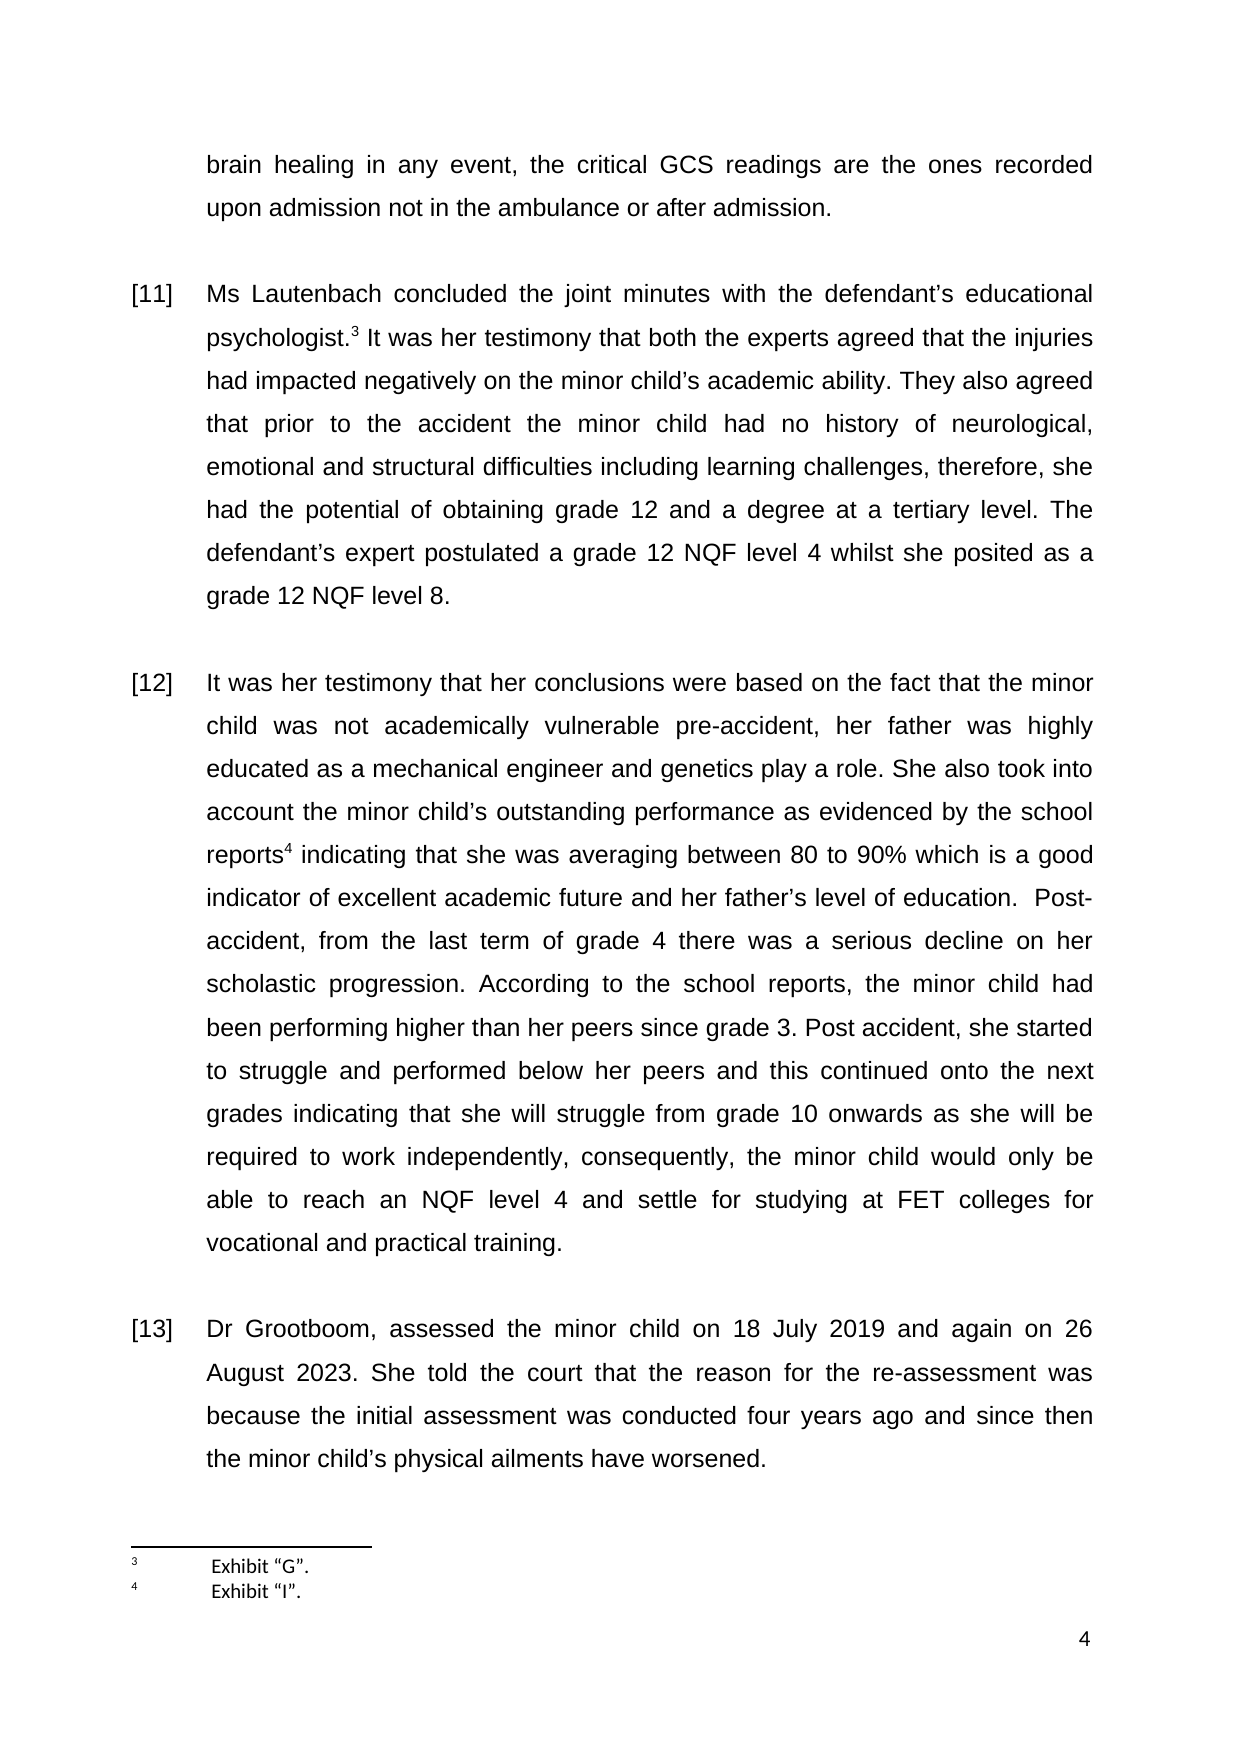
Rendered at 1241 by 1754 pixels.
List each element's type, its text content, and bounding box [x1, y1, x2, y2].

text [131, 150, 1095, 222]
text [11] Ms Lautenbach concluded the joint minutes with the defendant’s educational psychologist. It was her testimony that both the experts agreed that the injuries had impacted negatively on the minor child’s academic ability. They also agreed that prior to the accident the minor child had no history of neurological, emotional and structural difficulties including learning challenges, therefore, she had the potential of obtaining grade 12 and a degree at a tertiary level. The defendant’s expert postulated a grade 12 NQF level 4 whilst she posited as a grade 12 NQF level 8. [131, 279, 1095, 610]
text [12] It was her testimony that her conclusions were based on the fact that the minor child was not academically vulnerable pre-accident, her father was highly educated as a mechanical engineer and genetics play a role. She also took into account the minor child’s outstanding performance as evidenced by the school reports indicating that she was averaging between 80 to 90% which is a good indicator of excellent academic future and her father’s level of education. Post-accident, from the last term of grade 4 there was a serious decline on her scholastic progression. According to the school reports, the minor child had been performing higher than her peers since grade 3. Post accident, she started to struggle and performed below her peers and this continued onto the next grades indicating that she will struggle from grade 10 onwards as she will be required to work independently, consequently, the minor child would only be able to reach an NQF level 4 and settle for studying at FET colleges for vocational and practical training. [131, 667, 1095, 1257]
text [13] Dr Grootboom, assessed the minor child on 18 July 2019 and again on 26 August 2023. She told the court that the reason for the re-assessment was because the initial assessment was conducted four years ago and since then the minor child’s physical ailments have worsened. [131, 1314, 1095, 1472]
